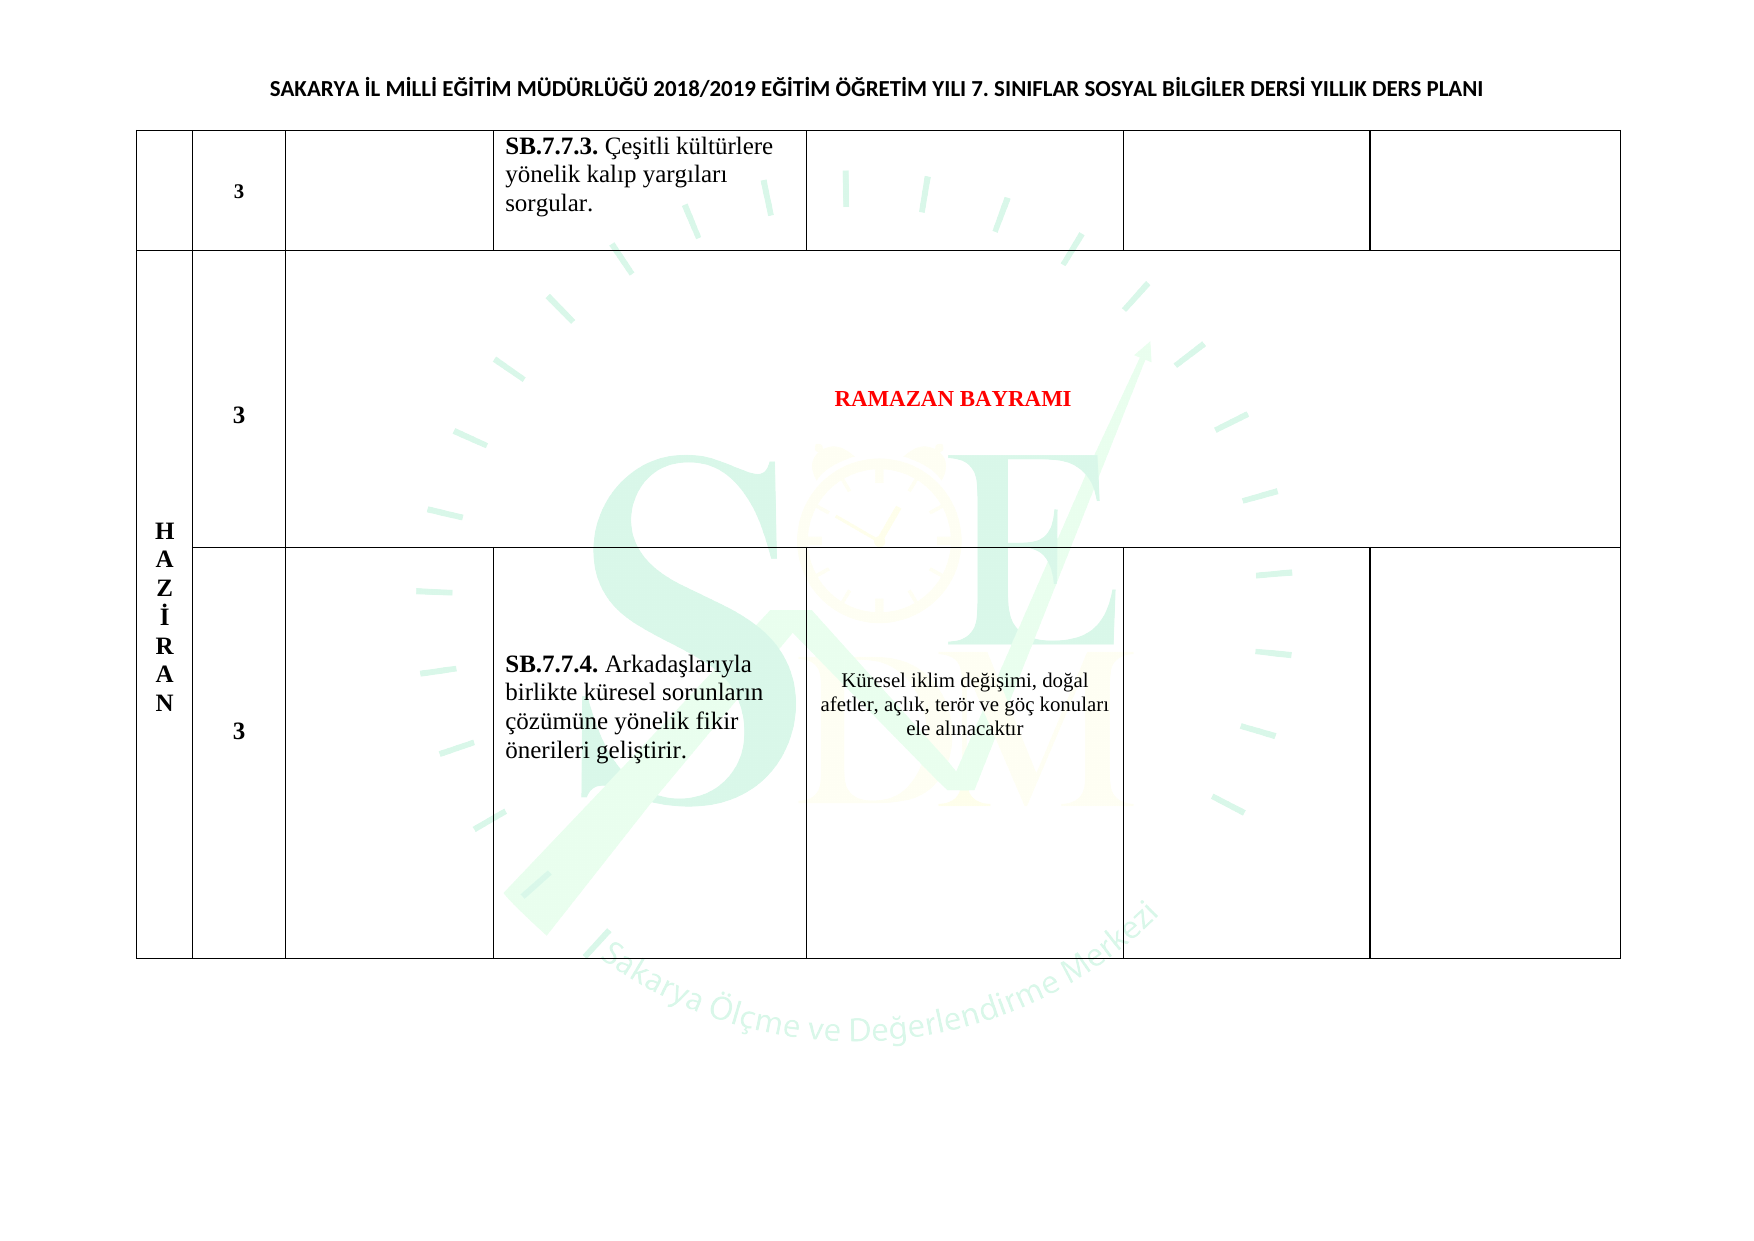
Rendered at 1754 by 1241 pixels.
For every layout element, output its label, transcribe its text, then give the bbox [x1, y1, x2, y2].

table_cell [1124, 131, 1369, 250]
table_cell [286, 131, 493, 250]
table_cell [1371, 131, 1620, 250]
table_cell 3 [193, 251, 285, 547]
table_cell [286, 548, 493, 958]
table_cell RAMAZAN BAYRAMI [286, 251, 1620, 547]
table_cell 3 [193, 131, 285, 250]
table_cell 3 [193, 548, 285, 958]
table_cell H A Z İ R A N [137, 251, 192, 958]
table_cell [1124, 548, 1369, 958]
table_cell Küresel iklim değişimi, doğal afetler, açlık, terör ve göç konuları ele alınacaktır [807, 548, 1123, 958]
table_cell SB.7.7.3. Çeşitli kültürlere yönelik kalıp yargıları sorgular. [494, 131, 806, 250]
table_cell SB.7.7.4. Arkadaşlarıyla birlikte küresel sorunların çözümüne yönelik fikir önerileri geliştirir. [494, 548, 806, 958]
table_cell [807, 131, 1123, 250]
table_cell [1371, 548, 1620, 958]
